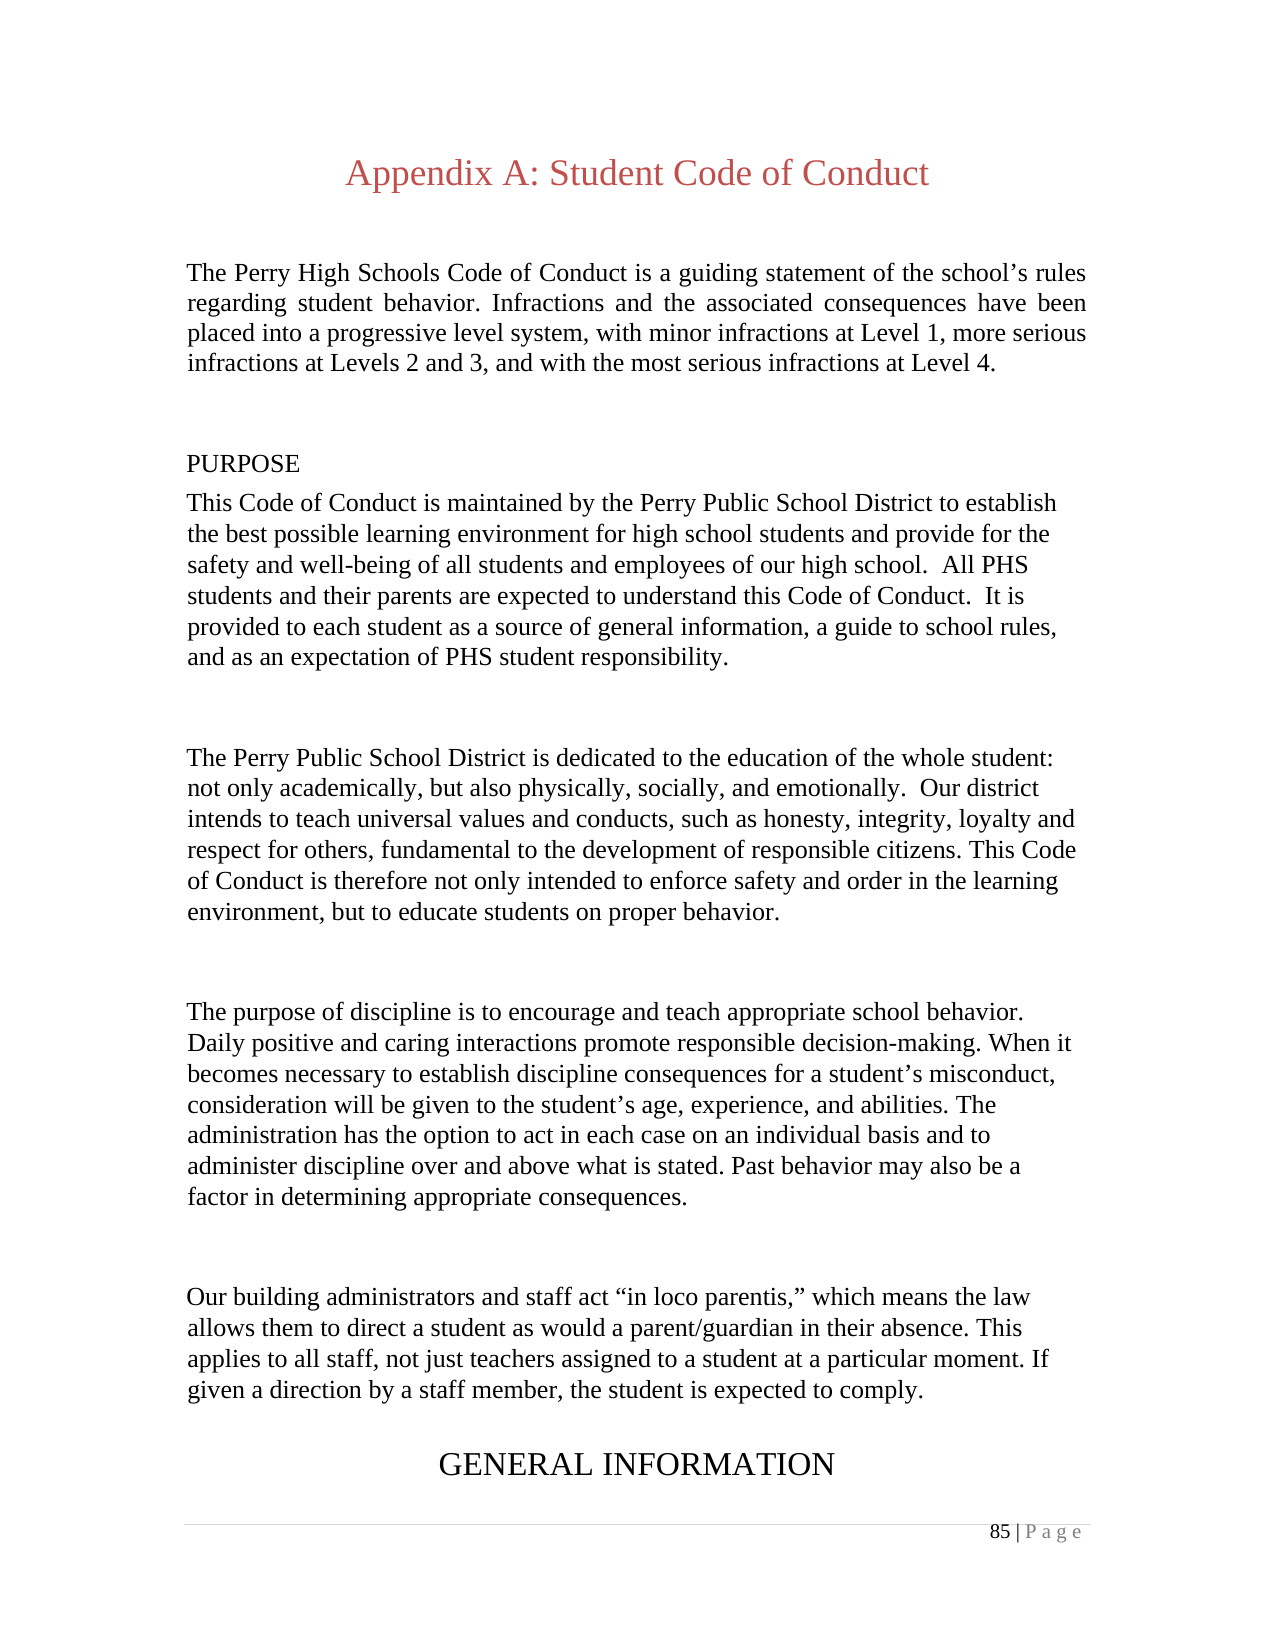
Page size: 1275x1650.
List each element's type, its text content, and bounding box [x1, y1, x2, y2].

text Our building administrators and staff act “in loco parentis,” which means the law allows them to direct a student as would a parent/guardian in their absence. This applies to all staff, not just teachers assigned to a student at a particular moment. If given a direction by a staff member, the student is expected to comply. [186, 1281, 1086, 1404]
subtitle GENERAL INFORMATION [187, 1444, 1086, 1482]
text This Code of Conduct is maintained by the Perry Public School District to establish the best possible learning environment for high school students and provide for the safety and well-being of all students and employees of our high school. All PHS students and their parents are expected to understand this Code of Conduct. It is provided to each student as a source of general information, a guide to school rules, and as an expectation of PHS student responsibility. [186, 487, 1086, 671]
text The Perry Public School District is dedicated to the education of the whole student: not only academically, but also physically, socially, and emotionally. Our district intends to teach universal values and conducts, such as honesty, integrity, loyalty and respect for others, fundamental to the development of responsible citizens. This Code of Conduct is therefore not only intended to enforce safety and order in the learning environment, but to educate students on proper behavior. [186, 742, 1086, 926]
text The Perry High Schools Code of Conduct is a guiding statement of the school’s rules regarding student behavior. Infractions and the associated consequences have been placed into a progressive level system, with minor infractions at Level 1, more serious infractions at Levels 2 and 3, and with the most serious infractions at Level 4. [186, 258, 1088, 377]
subtitle Appendix A: Student Code of Conduct [187, 151, 1087, 194]
text The purpose of discipline is to encourage and teach appropriate school behavior. Daily positive and caring interactions promote responsible decision-making. When it becomes necessary to establish discipline consequences for a student’s misconduct, consideration will be given to the student’s age, experience, and abilities. The administration has the option to act in each case on an individual basis and to administer discipline over and above what is stated. Past behavior may also be a factor in determining appropriate consequences. [186, 996, 1086, 1211]
text PURPOSE [186, 448, 1144, 478]
